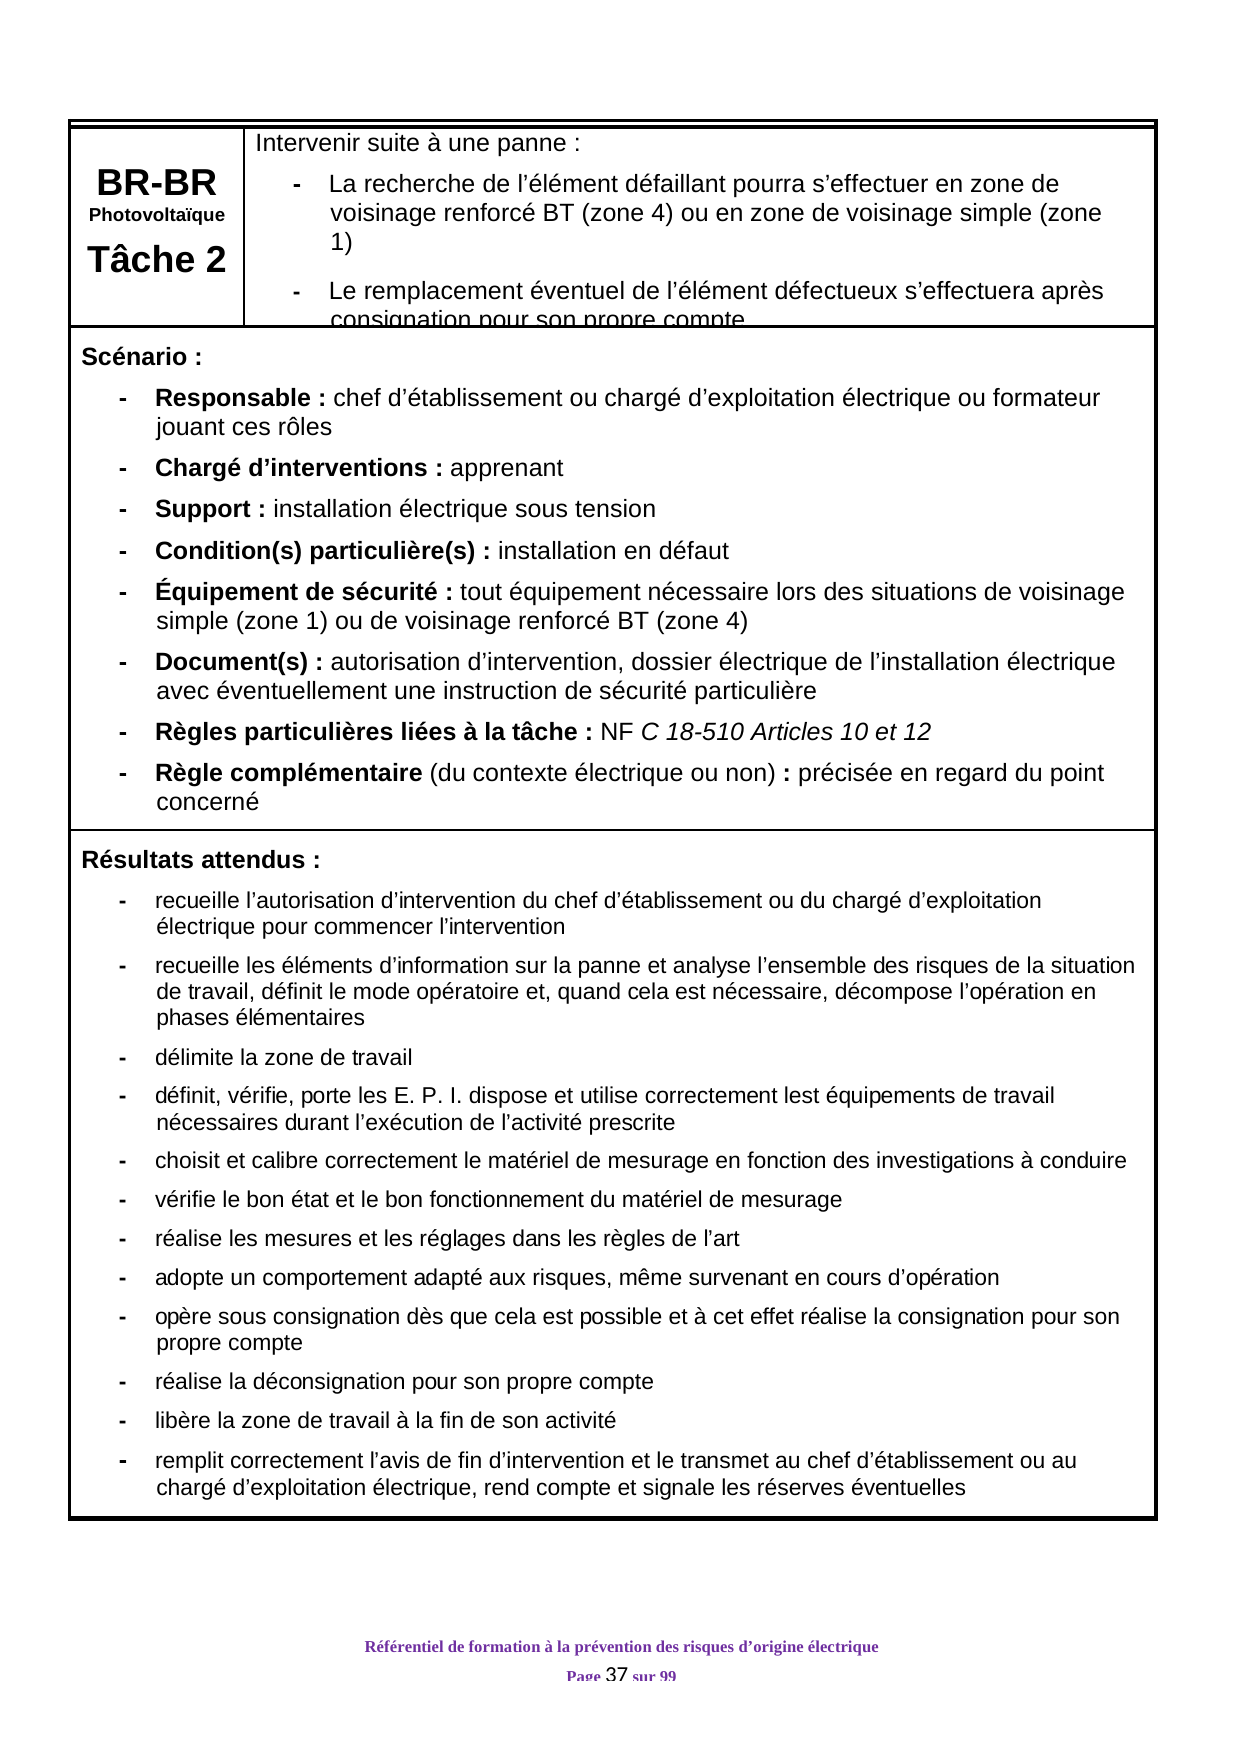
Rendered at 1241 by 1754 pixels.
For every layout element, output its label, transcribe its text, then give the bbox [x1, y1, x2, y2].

table_cell Intervenir suite à une panne : - La recherche de l’élément défaillant pourra s’effectuer en zone de voisinage renforcé BT (zone 4) ou en zone de voisinage simple (zone 1) - Le remplacement éventuel de l’élément défectueux s’effectuera après consignation pour son propre compte [245, 129, 1154, 325]
table_cell BR-BR Photovoltaïque Tâche 2 [71, 129, 243, 325]
table_cell Scénario : - Responsable : chef d’établissement ou chargé d’exploitation électrique ou formateur jouant ces rôles - Chargé d’interventions : apprenant - Support : installation électrique sous tension - Condition(s) particulière(s) : installation en défaut - Équipement de sécurité : tout équipement nécessaire lors des situations de voisinage simple (zone 1) ou de voisinage renforcé BT (zone 4) - Document(s) : autorisation d’intervention, dossier électrique de l’installation électrique avec éventuellement une instruction de sécurité particulière - Règles particulières liées à la tâche : NF C 18-510 Articles 10 et 12 - Règle complémentaire (du contexte électrique ou non) : précisée en regard du point concerné [71, 328, 1154, 829]
table_cell Résultats attendus : - recueille l’autorisation d’intervention du chef d’établissement ou du chargé d’exploitation électrique pour commencer l’intervention - recueille les éléments d’information sur la panne et analyse l’ensemble des risques de la situation de travail, définit le mode opératoire et, quand cela est nécessaire, décompose l’opération en phases élémentaires - délimite la zone de travail - définit, vérifie, porte les E. P. I. dispose et utilise correctement lest équipements de travail nécessaires durant l’exécution de l’activité prescrite - choisit et calibre correctement le matériel de mesurage en fonction des investigations à conduire - vérifie le bon état et le bon fonctionnement du matériel de mesurage - réalise les mesures et les réglages dans les règles de l’art - adopte un comportement adapté aux risques, même survenant en cours d’opération - opère sous consignation dès que cela est possible et à cet effet réalise la consignation pour son propre compte - réalise la déconsignation pour son propre compte - libère la zone de travail à la fin de son activité - remplit correctement l’avis de fin d’intervention et le transmet au chef d’établissement ou au chargé d’exploitation électrique, rend compte et signale les réserves éventuelles [71, 831, 1154, 1516]
